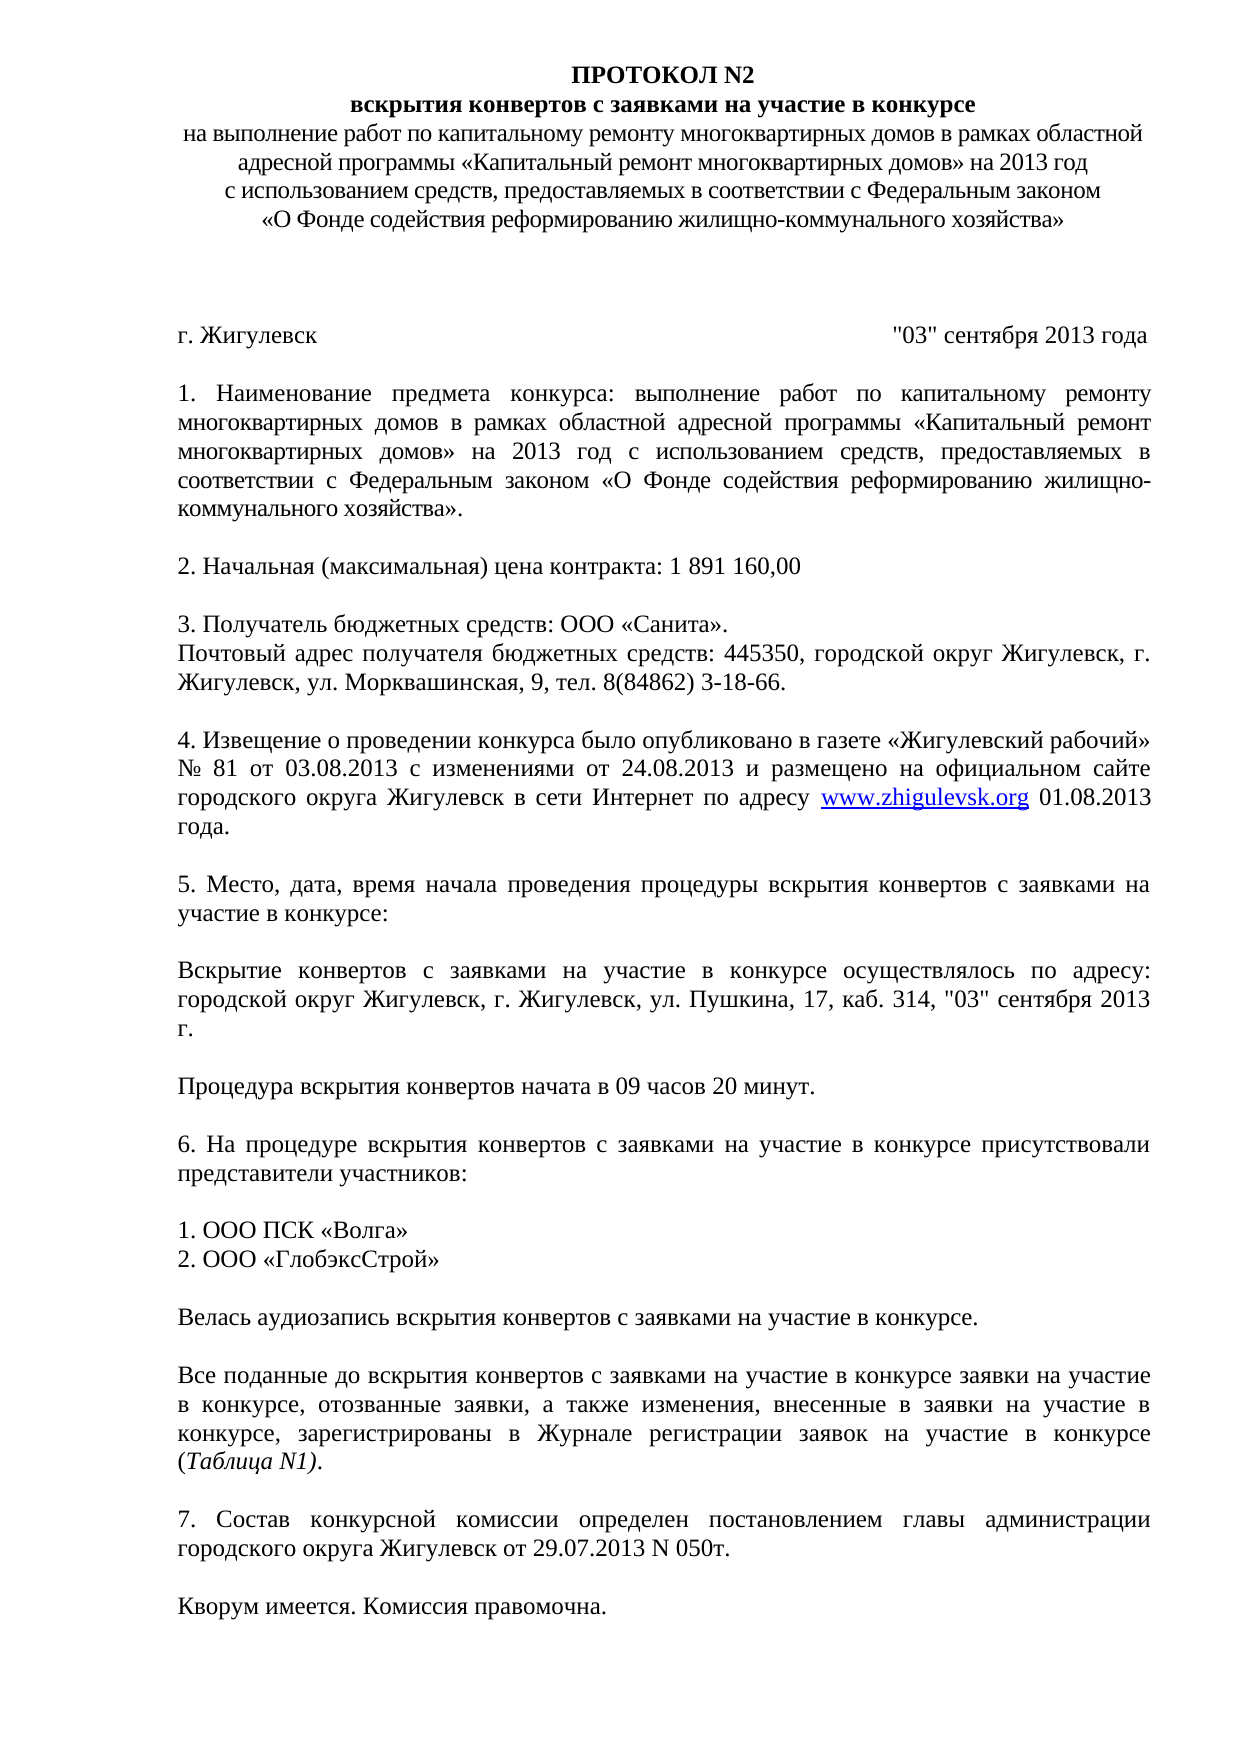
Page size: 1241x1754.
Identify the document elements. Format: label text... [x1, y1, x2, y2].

text 5. Место, дата, время начала проведения процедуры вскрытия конвертов с заявками на участие в конкурсе: [177, 869, 1152, 926]
text 2. Начальная (максимальная) цена контракта: 1 891 160,00 [177, 551, 1152, 580]
text Почтовый адрес получателя бюджетных средств: 445350, городской округ Жигулевск, г. Жигулевск, ул. Морквашинская, 9, тел. 8(84862) 3-18-66. [177, 638, 1152, 696]
text Процедура вскрытия конвертов начата в 09 часов 20 минут. [177, 1071, 1152, 1100]
text Кворум имеется. Комиссия правомочна. [177, 1591, 1152, 1620]
text Велась аудиозапись вскрытия конвертов с заявками на участие в конкурсе. [177, 1302, 1152, 1331]
text 4. Извещение о проведении конкурса было опубликовано в газете «Жигулевский рабочий» № 81 от 03.08.2013 с изменениями от 24.08.2013 и размещено на официальном сайте городского округа Жигулевск в сети Интернет по адресу www.zhigulevsk.org 01.08.2013 года. [177, 725, 1152, 840]
text 1. ООО ПСК «Волга» [177, 1216, 1152, 1244]
text 2. ООО «ГлобэксСтрой» [177, 1244, 1152, 1273]
text Вскрытие конвертов с заявками на участие в конкурсе осуществлялось по адресу: городской округ Жигулевск, г. Жигулевск, ул. Пушкина, 17, каб. 314, "03" сентября . [177, 956, 1152, 1042]
table_header ПРОТОКОЛ N2 вскрытия конвертов с заявками на участие в конкурсе на выполнение работ по капитальному ремонту многоквартирных домов в рамках областной адресной программы «Капитальный ремонт многоквартирных домов» на 2013 год с использованием средств, предоставляемых в соответствии с Федеральным законом «О Фонде содействия реформированию жилищно-коммунального хозяйства» [176, 59, 1150, 291]
text Все поданные до вскрытия конвертов с заявками на участие в конкурсе заявки на участие в конкурсе, отозванные заявки, а также изменения, внесенные в заявки на участие в конкурсе, зарегистрированы в Журнале регистрации заявок на участие в конкурсе (Таблица N1). [177, 1360, 1152, 1475]
text 6. На процедуре вскрытия конвертов с заявками на участие в конкурсе присутствовали представители участников: [177, 1129, 1152, 1186]
text 1. Наименование предмета конкурса: выполнение работ по капитальному ремонту многоквартирных домов в рамках областной адресной программы «Капитальный ремонт многоквартирных домов» на 2013 год с использованием средств, предоставляемых в соответствии с Федеральным законом «О Фонде содействия реформированию жилищно-коммунального хозяйства». [177, 378, 1152, 522]
text 7. Состав конкурсной комиссии определен постановлением главы администрации городского округа Жигулевск от 29.07.2013 N 050т. [177, 1504, 1152, 1562]
text 3. Получатель бюджетных средств: ООО «Санита». [177, 609, 1152, 638]
text г. Жигулевск "03" сентября 2013 года [177, 321, 1152, 349]
